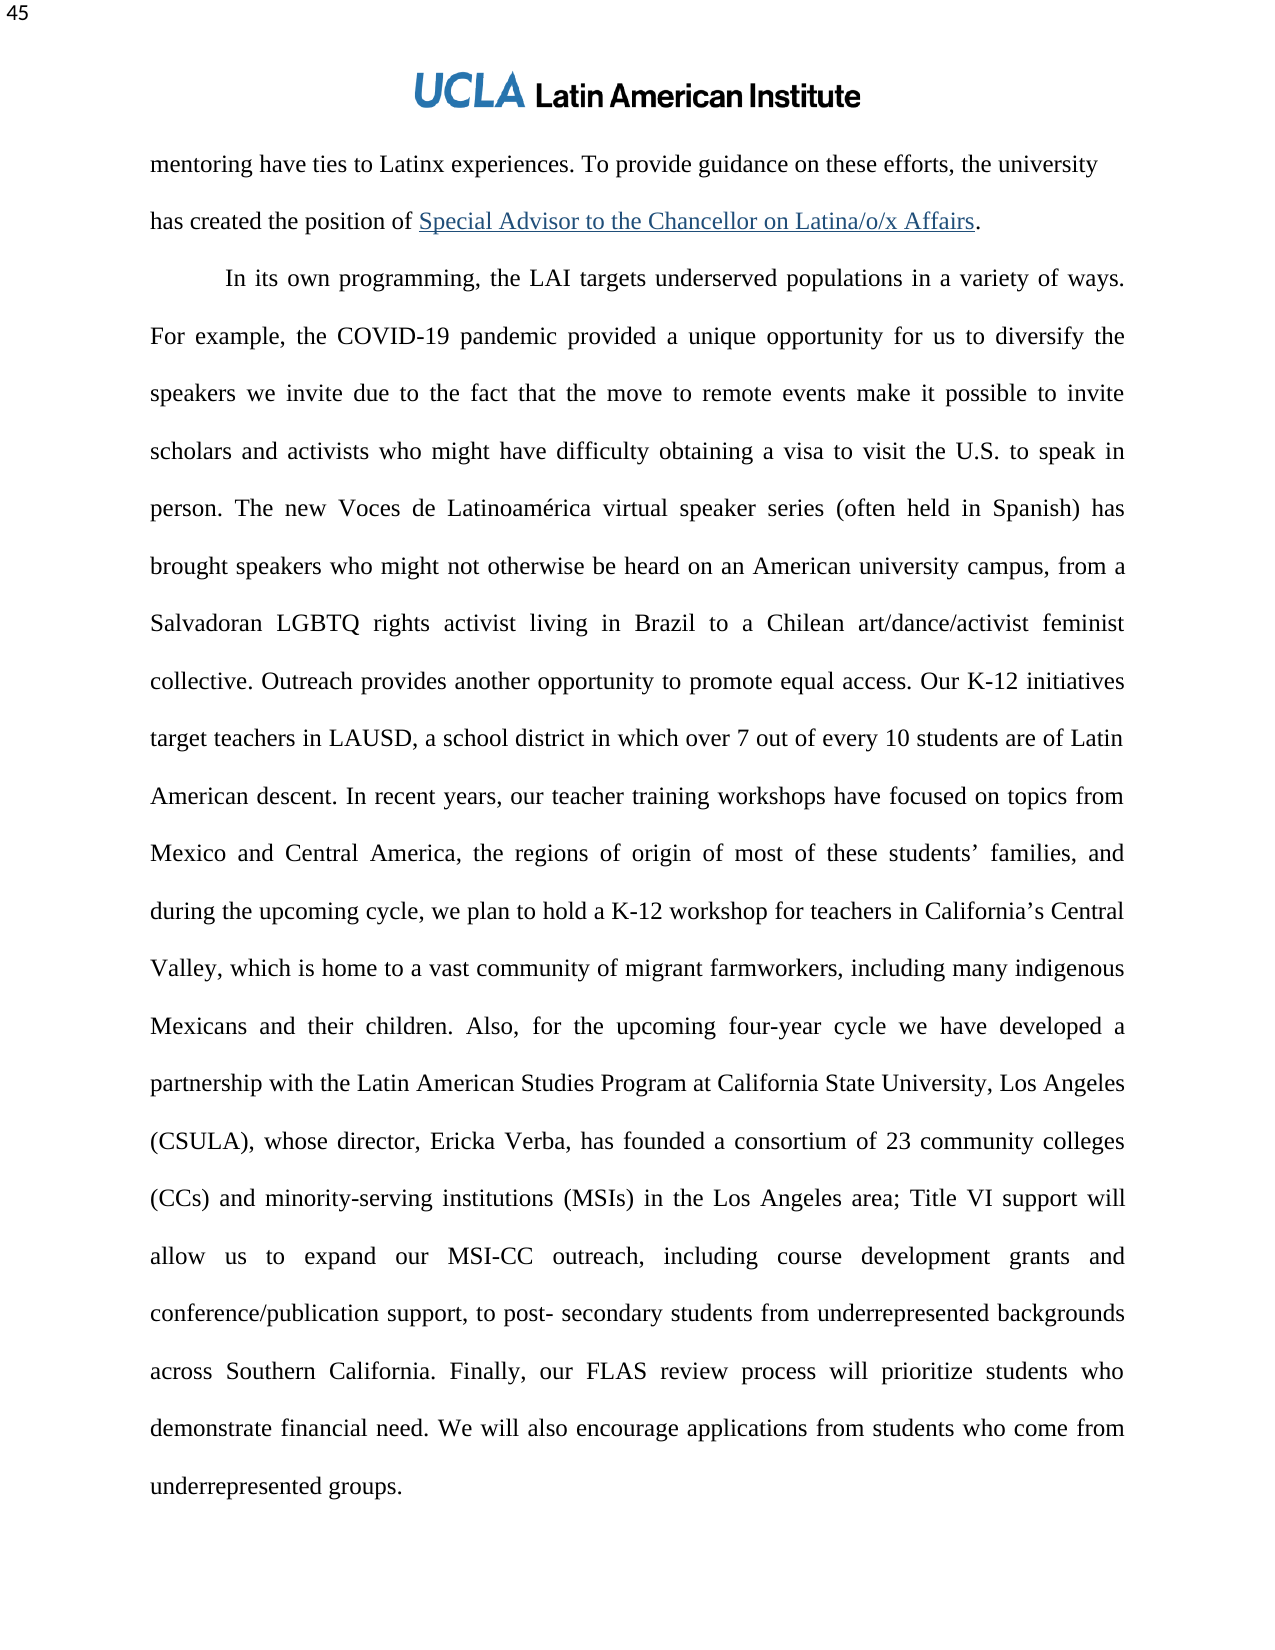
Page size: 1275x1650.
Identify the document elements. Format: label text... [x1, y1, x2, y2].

text mentoring have ties to Latinx experiences. To provide guidance on these efforts, the university has created the position of Special Advisor to the Chancellor on Latina/o/x Affairs. [150, 149, 1128, 234]
text In its own programming, the LAI targets underserved populations in a variety of ways. For example, the COVID-19 pandemic provided a unique opportunity for us to diversify the speakers we invite due to the fact that the move to remote events make it possible to invite scholars and activists who might have difficulty obtaining a visa to visit the U.S. to speak in person. The new Voces de Latinoamérica virtual speaker series (often held in Spanish) has brought speakers who might not otherwise be heard on an American university campus, from a Salvadoran LGBTQ rights activist living in Brazil to a Chilean art/dance/activist feminist collective. Outreach provides another opportunity to promote equal access. Our K-12 initiatives target teachers in LAUSD, a school district in which over 7 out of every 10 students are of Latin American descent. In recent years, our teacher training workshops have focused on topics from Mexico and Central America, the regions of origin of most of these students’ families, and during the upcoming cycle, we plan to hold a K-12 workshop for teachers in California’s Central Valley, which is home to a vast community of migrant farmworkers, including many indigenous Mexicans and their children. Also, for the upcoming four-year cycle we have developed a partnership with the Latin American Studies Program at California State University, Los Angeles (CSULA), whose director, Ericka Verba, has founded a consortium of 23 community colleges (CCs) and minority-serving institutions (MSIs) in the Los Angeles area; Title VI support will allow us to expand our MSI-CC outreach, including course development grants and conference/publication support, to post- secondary students from underrepresented backgrounds across Southern California. Finally, our FLAS review process will prioritize students who demonstrate financial need. We will also encourage applications from students who come from underrepresented groups. [150, 263, 1126, 1499]
picture [414, 70, 861, 108]
